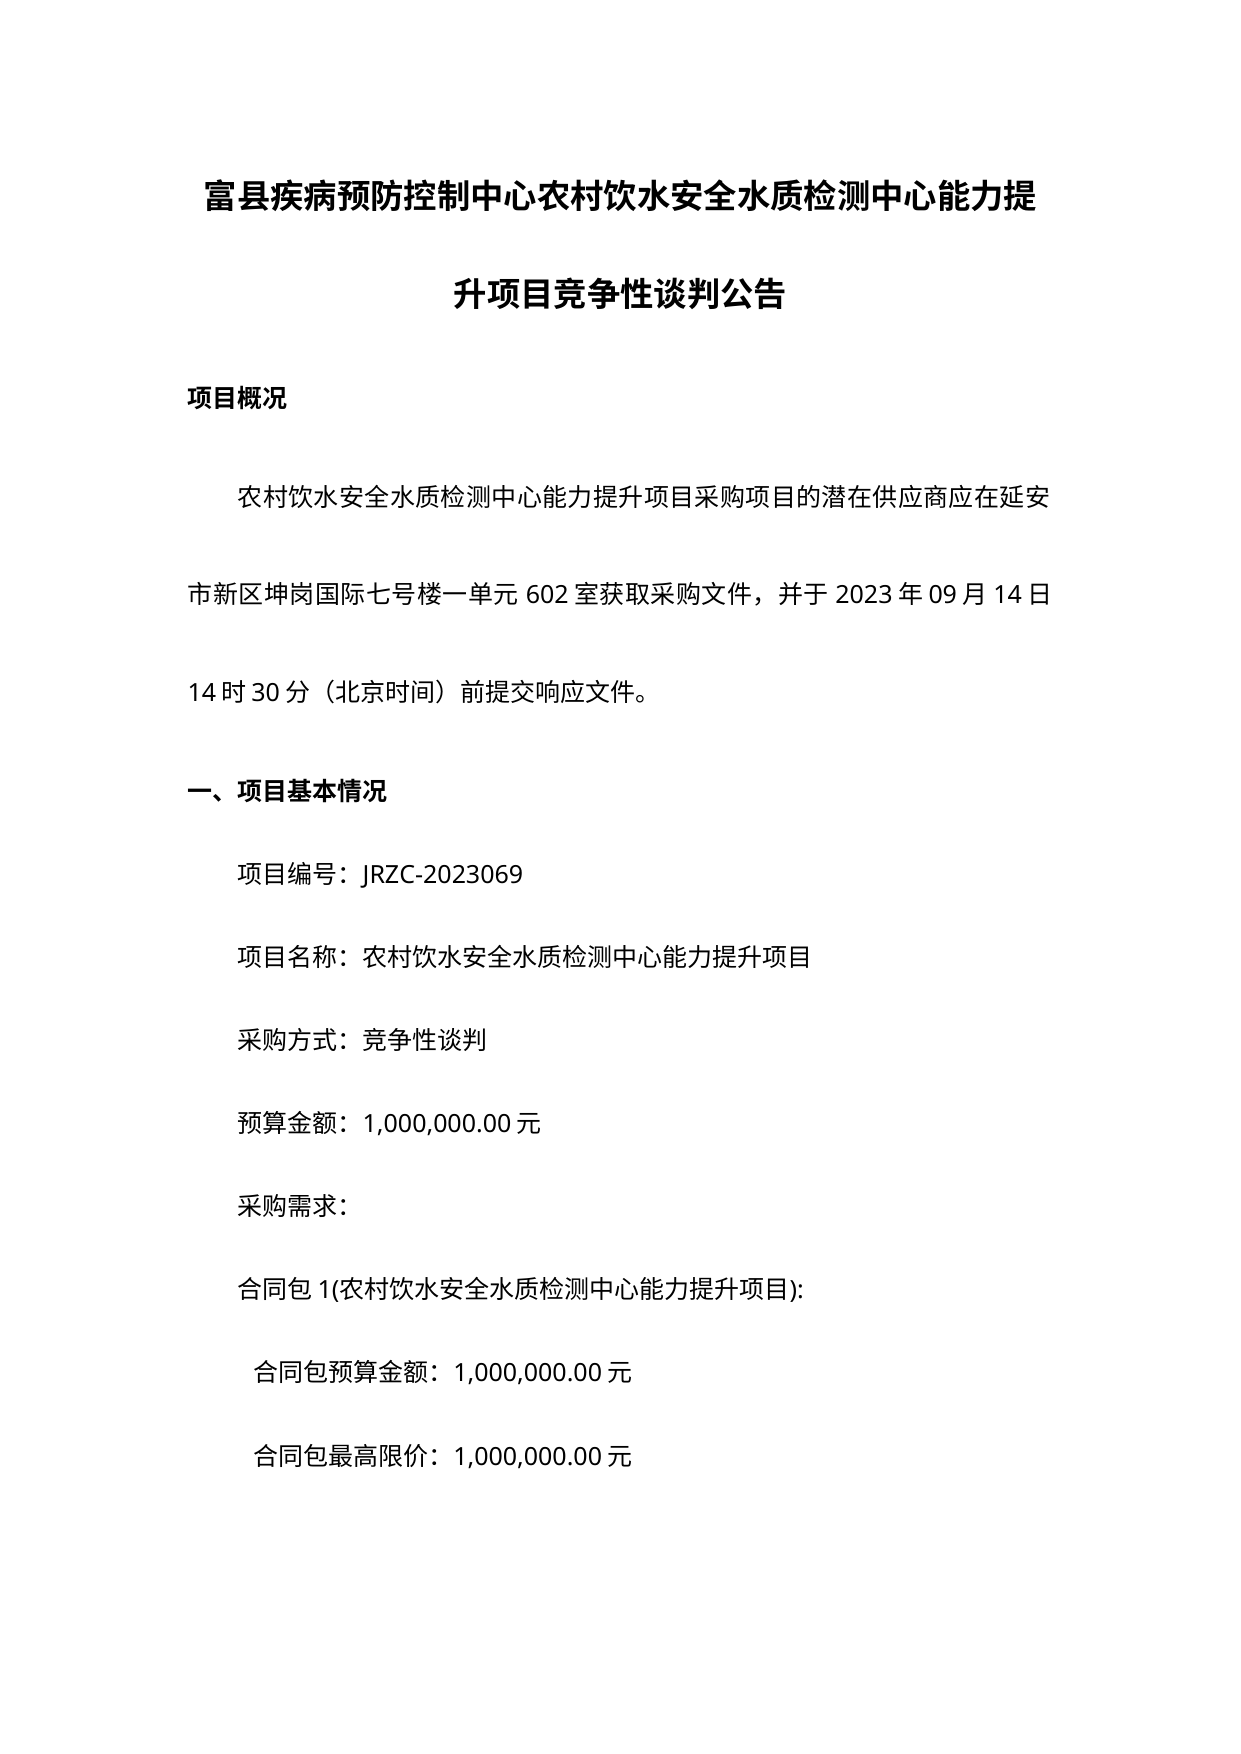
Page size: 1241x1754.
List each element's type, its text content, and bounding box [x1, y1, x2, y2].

text 富县疾病预防控制中心农村饮水安全水质检测中心能力提升项目竞争性谈判公告 [187, 162, 1053, 324]
text 合同包最高限价：1,000,000.00元 [187, 1422, 1053, 1487]
text 项目名称：农村饮水安全水质检测中心能力提升项目 [187, 923, 1053, 988]
subtitle 项目概况 [187, 364, 1053, 429]
text 预算金额：1,000,000.00元 [187, 1089, 1053, 1154]
text 采购方式：竞争性谈判 [187, 1006, 1053, 1071]
text 合同包预算金额：1,000,000.00元 [187, 1338, 1053, 1403]
text 农村饮水安全水质检测中心能力提升项目采购项目的潜在供应商应在延安市新区坤岗国际七号楼一单元602室获取采购文件，并于2023年09月14日14时30分（北京时间）前提交响应文件。 [187, 463, 1053, 723]
text 项目编号：JRZC-2023069 [187, 840, 1053, 905]
text 合同包1(农村饮水安全水质检测中心能力提升项目): [187, 1255, 1053, 1320]
text 采购需求： [187, 1172, 1053, 1237]
subtitle 一、项目基本情况 [187, 757, 1053, 822]
